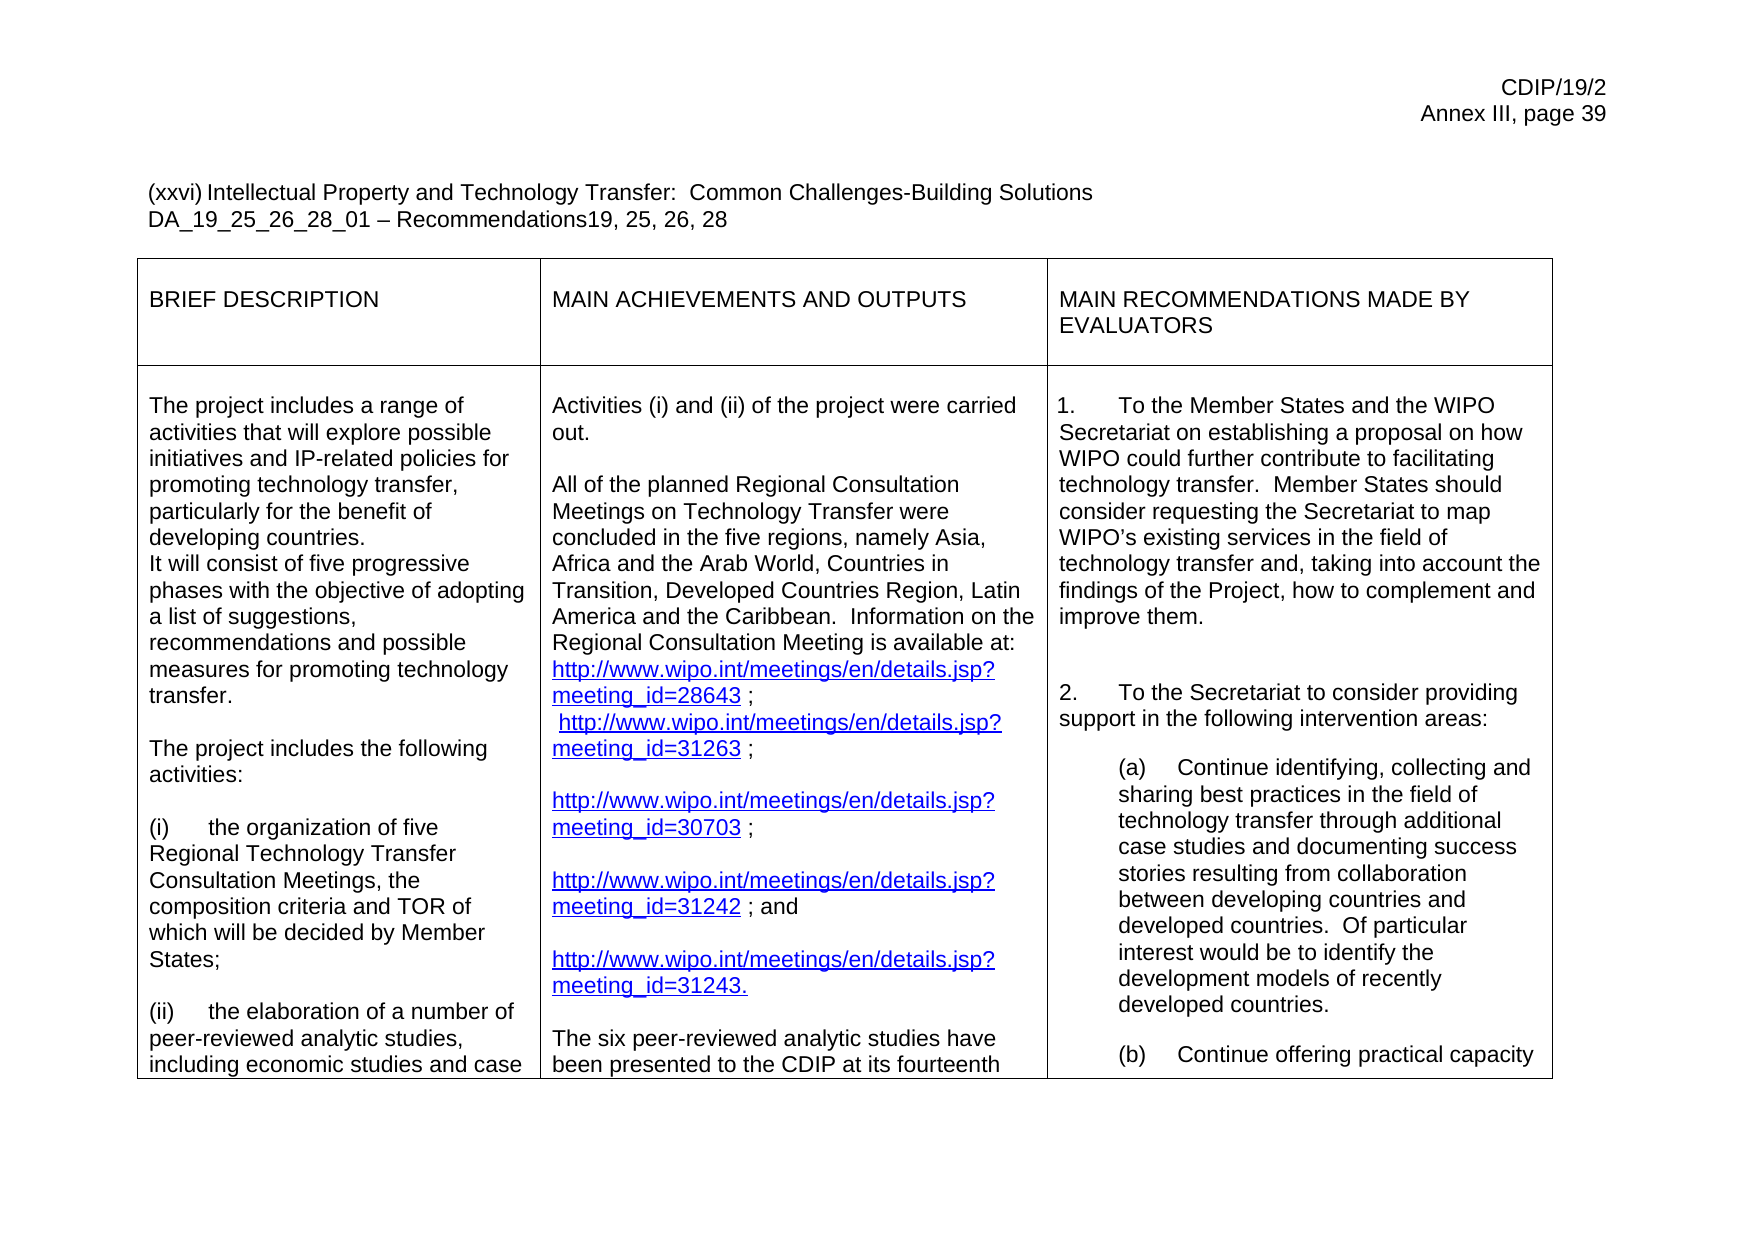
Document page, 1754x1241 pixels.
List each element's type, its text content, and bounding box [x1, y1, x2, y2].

list Intellectual Property and Technology Transfer: Common Challenges-Building Solutions [148, 179, 1606, 206]
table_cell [541, 366, 1047, 1077]
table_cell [1048, 366, 1552, 1077]
table_header BRIEF DESCRIPTION [138, 259, 540, 365]
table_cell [138, 366, 540, 1077]
table_header MAIN RECOMMENDATIONS MADE BY EVALUATORS [1048, 259, 1552, 365]
table_header MAIN ACHIEVEMENTS AND OUTPUTS [541, 259, 1047, 365]
text DA_19_25_26_28_01 – Recommendations19, 25, 26, 28 [148, 206, 1606, 232]
